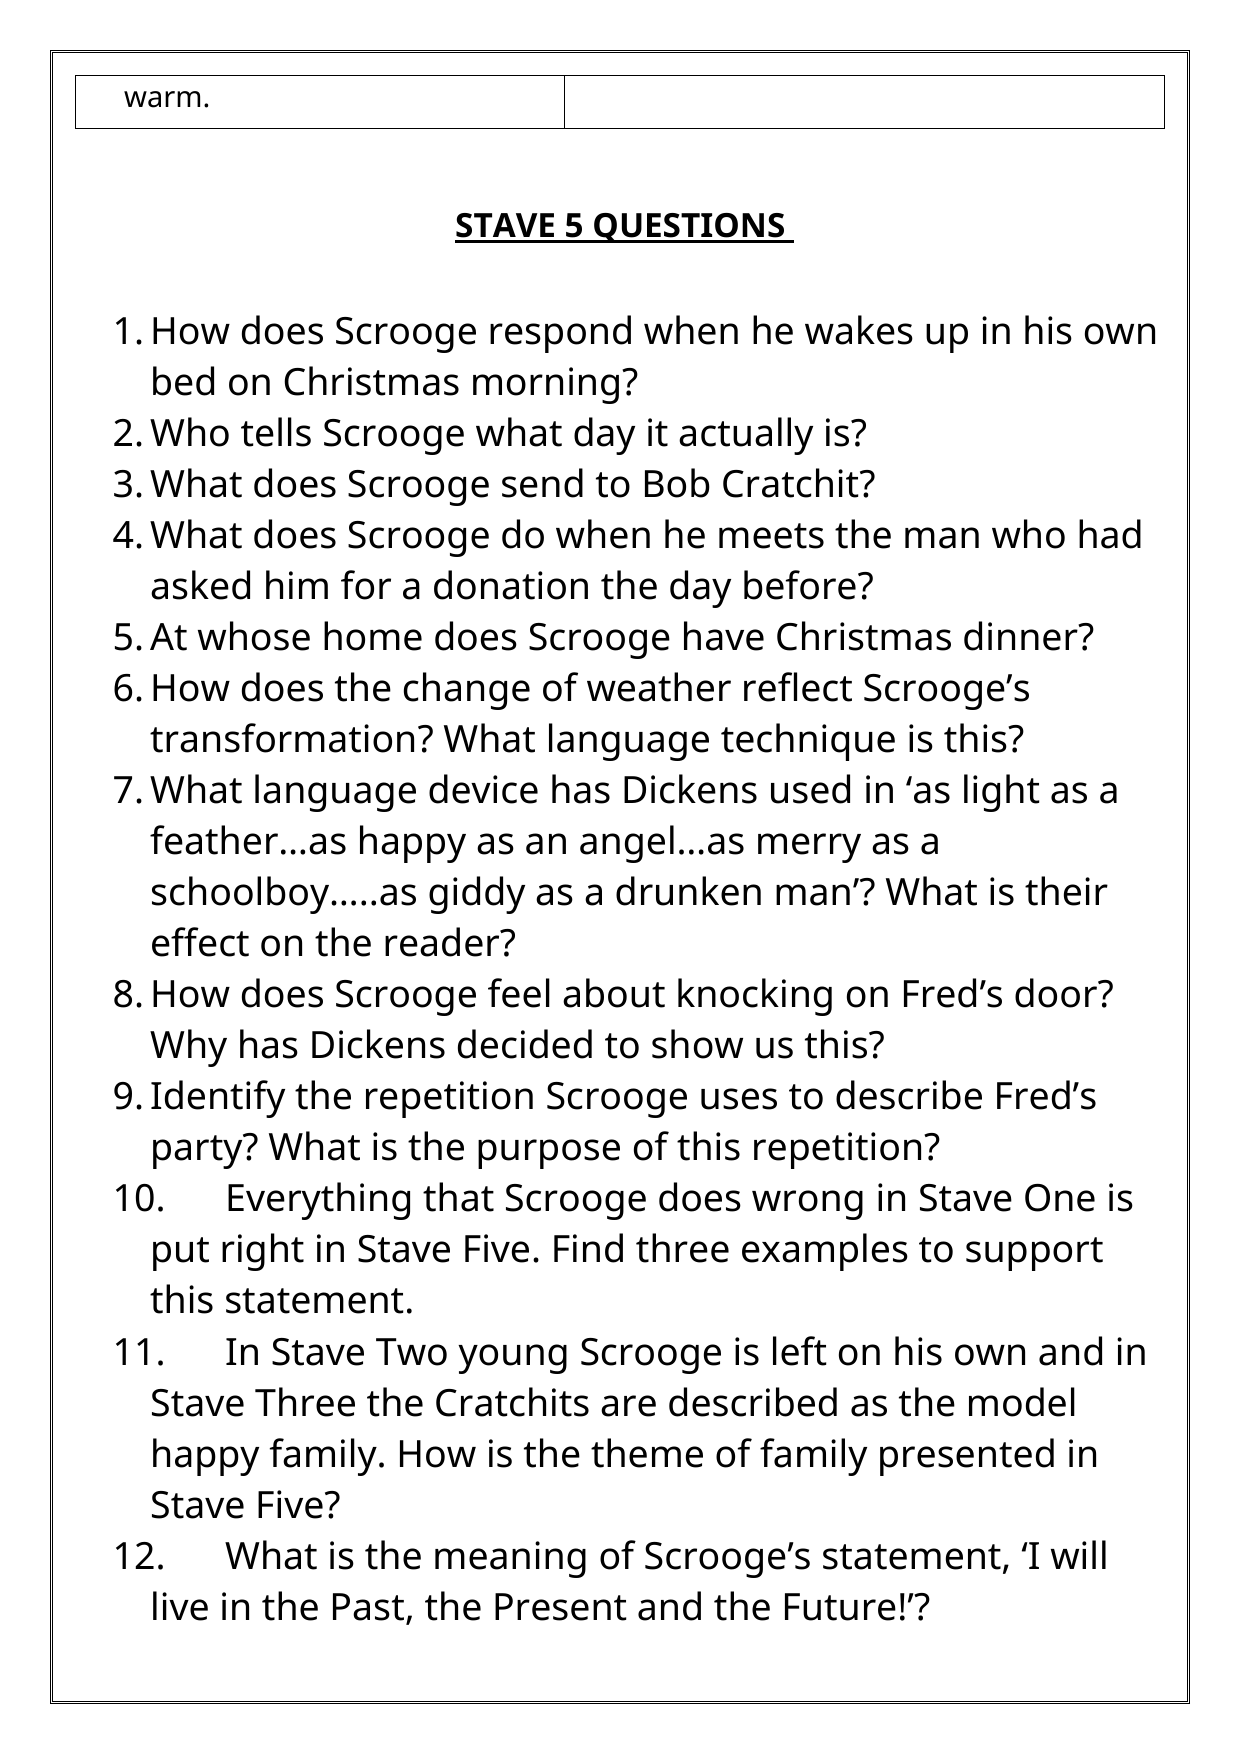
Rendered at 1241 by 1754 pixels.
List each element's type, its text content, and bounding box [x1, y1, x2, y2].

list What does Scrooge do when he meets the man who had asked him for a donation the day before? [112, 508, 1165, 610]
list How does the change of weather reflect Scrooge’s transformation? What language technique is this? [112, 661, 1165, 763]
list What is the meaning of Scrooge’s statement, ‘I will live in the Past, the Present and the Future!’? [112, 1529, 1165, 1631]
list Identify the repetition Scrooge uses to describe Fred’s party? What is the purpose of this repetition? [112, 1070, 1165, 1172]
list At whose home does Scrooge have Christmas dinner? [112, 610, 1165, 661]
list In Stave Two young Scrooge is left on his own and in Stave Three the Cratchits are described as the model happy family. How is the theme of family presented in Stave Five? [112, 1325, 1165, 1529]
list Who tells Scrooge what day it actually is? [112, 406, 1165, 457]
list How does Scrooge feel about knocking on Fred’s door? Why has Dickens decided to show us this? [112, 968, 1165, 1070]
list What does Scrooge send to Bob Cratchit? [112, 457, 1165, 508]
list Everything that Scrooge does wrong in Stave One is put right in Stave Five. Find three examples to support this statement. [112, 1172, 1165, 1325]
table_cell [565, 76, 1164, 128]
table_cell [76, 76, 564, 128]
list What language device has Dickens used in ‘as light as a feather…as happy as an angel…as merry as a schoolboy…..as giddy as a drunken man’? What is their effect on the reader? [112, 763, 1165, 968]
text STAVE 5 QUESTIONS [75, 202, 1165, 248]
list How does Scrooge respond when he wakes up in his own bed on Christmas morning? [112, 304, 1165, 406]
